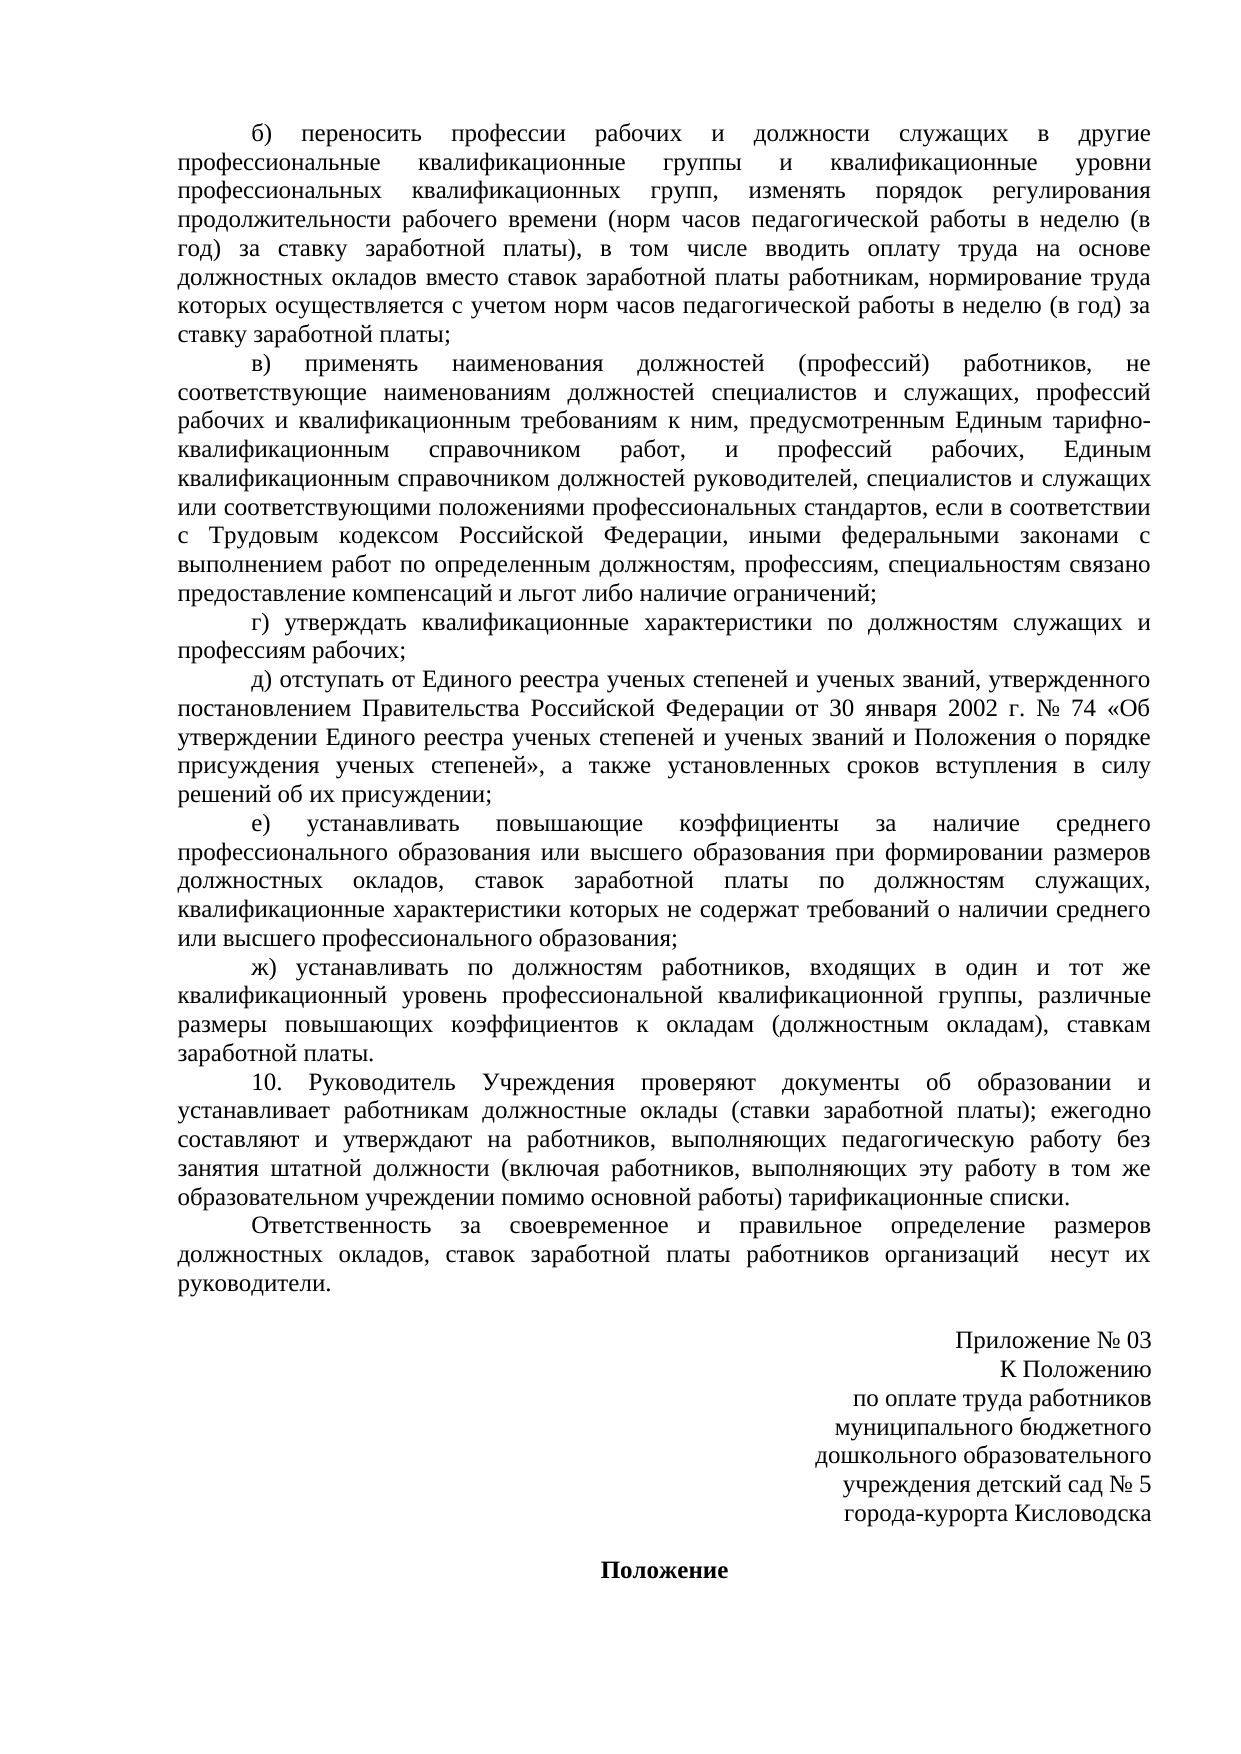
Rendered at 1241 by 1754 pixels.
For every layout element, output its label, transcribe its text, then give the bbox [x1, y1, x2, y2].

text Приложение № 03 [177, 1326, 1152, 1354]
text 10. Руководитель Учреждения проверяют документы об образовании и устанавливает работникам должностные оклады (ставки заработной платы); ежегодно составляют и утверждают на работников, выполняющих педагогическую работу без занятия штатной должности (включая работников, выполняющих эту работу в том же образовательном учреждении помимо основной работы) тарификационные списки. [177, 1067, 1152, 1211]
text б) переносить профессии рабочих и должности служащих в другие профессиональные квалификационные группы и квалификационные уровни профессиональных квалификационных групп, изменять порядок регулирования продолжительности рабочего времени (норм часов педагогической работы в неделю (в год) за ставку заработной платы), в том числе вводить оплату труда на основе должностных окладов вместо ставок заработной платы работникам, нормирование труда которых осуществляется с учетом норм часов педагогической работы в неделю (в год) за ставку заработной платы; [177, 118, 1152, 348]
text д) отступать от Единого реестра ученых степеней и ученых званий, утвержденного постановлением Правительства Российской Федерации от 30 января 2002 г. № 74 «Об утверждении Единого реестра ученых степеней и ученых званий и Положения о порядке присуждения ученых степеней», а также установленных сроков вступления в силу решений об их присуждении; [177, 664, 1152, 808]
text К Положению [177, 1354, 1152, 1383]
text муниципального бюджетного [177, 1412, 1152, 1441]
text учреждения детский сад № 5 [177, 1469, 1152, 1498]
text в) применять наименования должностей (профессий) работников, не соответствующие наименованиям должностей специалистов и служащих, профессий рабочих и квалификационным требованиям к ним, предусмотренным Единым тарифно-квалификационным справочником работ, и профессий рабочих, Единым квалификационным справочником должностей руководителей, специалистов и служащих или соответствующими положениями профессиональных стандартов, если в соответствии с Трудовым кодексом Российской Федерации, иными федеральными законами с выполнением работ по определенным должностям, профессиям, специальностям связано предоставление компенсаций и льгот либо наличие ограничений; [177, 348, 1152, 607]
text е) устанавливать повышающие коэффициенты за наличие среднего профессионального образования или высшего образования при формировании размеров должностных окладов, ставок заработной платы по должностям служащих, квалификационные характеристики которых не содержат требований о наличии среднего или высшего профессионального образования; [177, 808, 1152, 952]
text Положение [177, 1556, 1152, 1584]
text Ответственность за своевременное и правильное определение размеров должностных окладов, ставок заработной платы работников организаций несут их руководители. [177, 1211, 1152, 1297]
text ж) устанавливать по должностям работников, входящих в один и тот же квалификационный уровень профессиональной квалификационной группы, различные размеры повышающих коэффициентов к окладам (должностным окладам), ставкам заработной платы. [177, 952, 1152, 1067]
text г) утверждать квалификационные характеристики по должностям служащих и профессиям рабочих; [177, 607, 1152, 664]
text дошкольного образовательного [177, 1441, 1152, 1469]
text по оплате труда работников [177, 1383, 1152, 1412]
text города-курорта Кисловодска [177, 1498, 1152, 1527]
